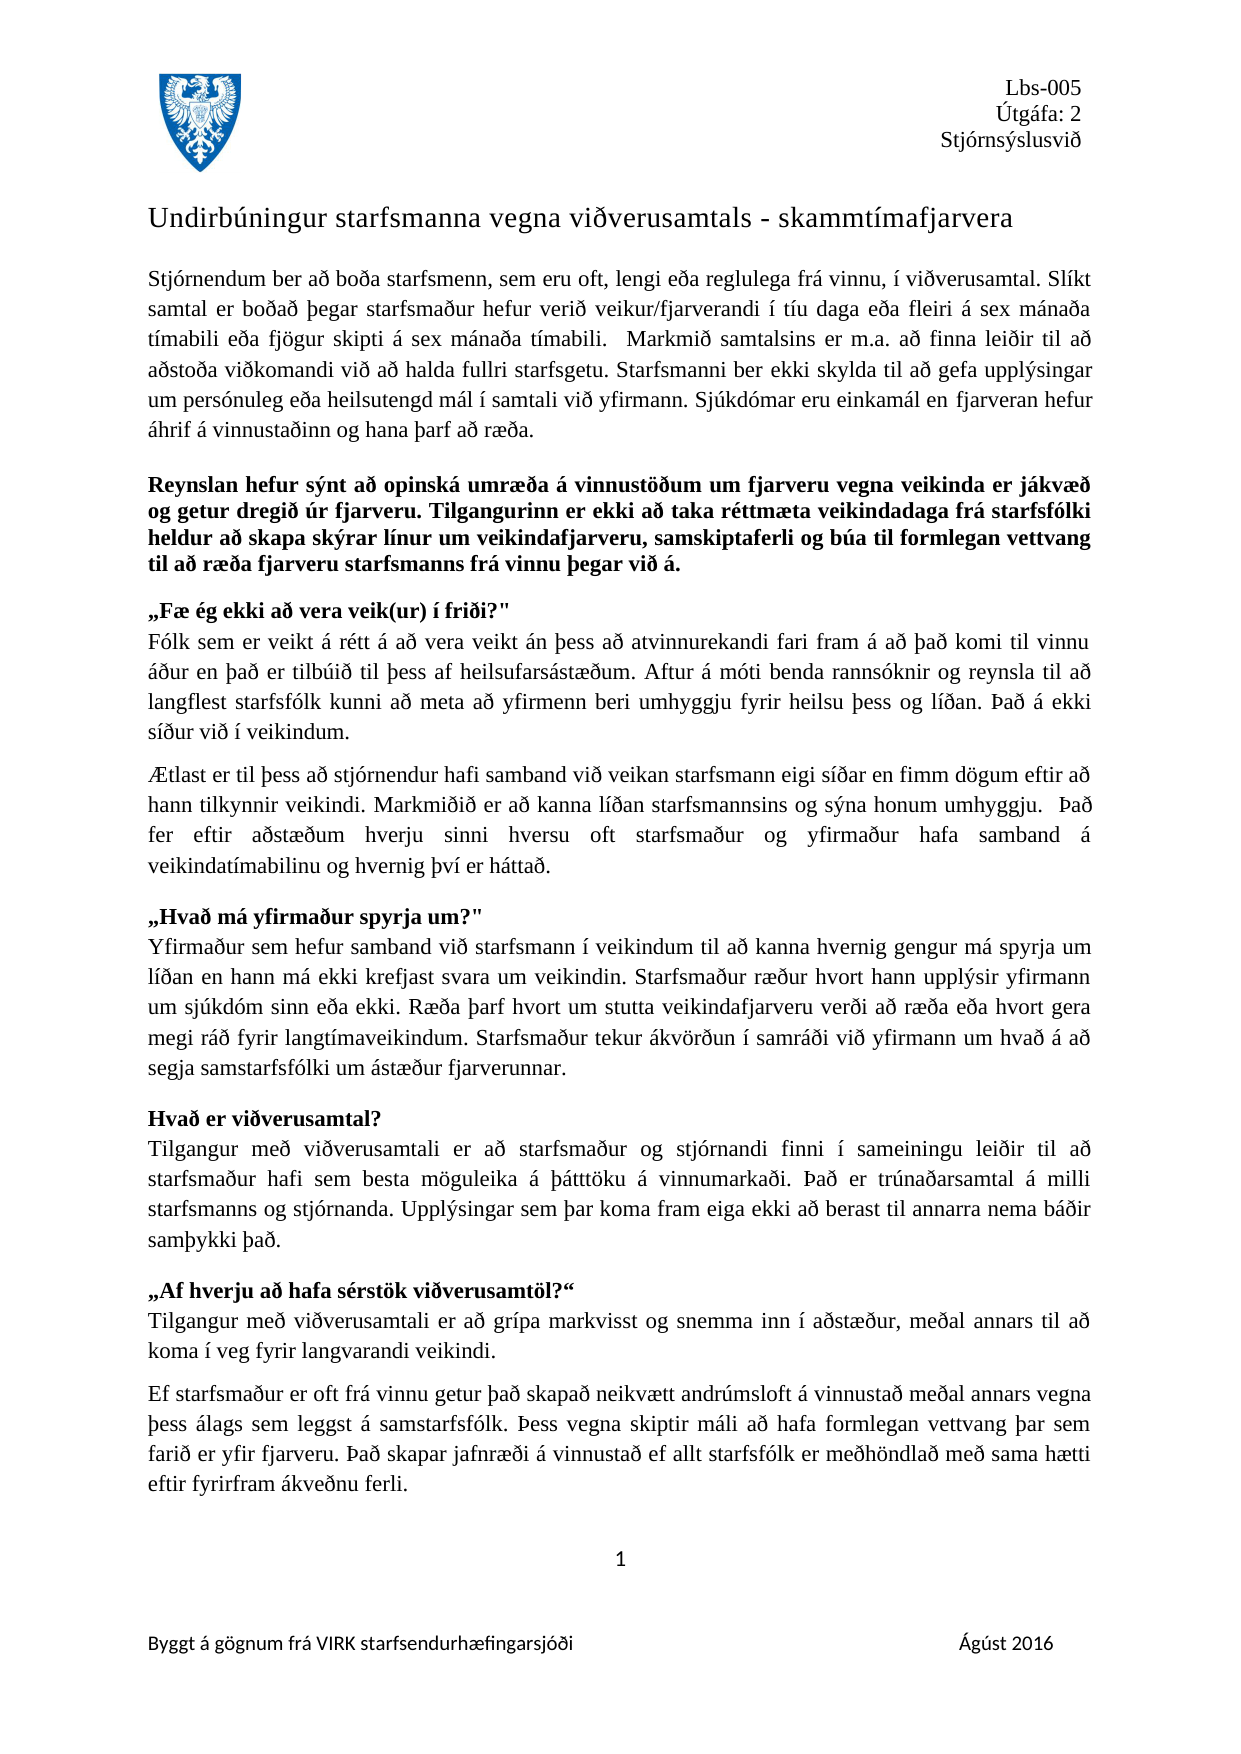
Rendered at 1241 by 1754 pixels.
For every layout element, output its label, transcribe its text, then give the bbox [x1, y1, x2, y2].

text Tilgangur með viðverusamtali er að grípa markvisst og snemma inn í aðstæður, meðal annars til að koma í veg fyrir langvarandi veikindi. [148, 1307, 1093, 1363]
text Fólk sem er veikt á rétt á að vera veikt án þess að atvinnurekandi fari fram á að það komi til vinnu áður en það er tilbúið til þess af heilsufarsástæðum. Aftur á móti benda rannsóknir og reynsla til að langflest starfsfólk kunni að meta að yfirmenn beri umhyggju fyrir heilsu þess og líðan. Það á ekki síður við í veikindum. [148, 628, 1093, 745]
subtitle „Fæ ég ekki að vera veik(ur) í friði?" [148, 597, 1093, 624]
text Ef starfsmaður er oft frá vinnu getur það skapað neikvætt andrúmsloft á vinnustað meðal annars vegna þess álags sem leggst á samstarfsfólk. Þess vegna skiptir máli að hafa formlegan vettvang þar sem farið er yfir fjarveru. Það skapar jafnræði á vinnustað ef allt starfsfólk er meðhöndlað með sama hætti eftir fyrirfram ákveðnu ferli. [148, 1380, 1093, 1497]
subtitle „Hvað má yfirmaður spyrja um?" [148, 903, 1093, 929]
text Yfirmaður sem hefur samband við starfsmann í veikindum til að kanna hvernig gengur má spyrja um líðan en hann má ekki krefjast svara um veikindin. Starfsmaður ræður hvort hann upplýsir yfirmann um sjúkdóm sinn eða ekki. Ræða þarf hvort um stutta veikindafjarveru verði að ræða eða hvort gera megi ráð fyrir langtímaveikindum. Starfsmaður tekur ákvörðun í samráði við yfirmann um hvað á að segja samstarfsfólki um ástæður fjarverunnar. [148, 933, 1093, 1080]
text Ætlast er til þess að stjórnendur hafi samband við veikan starfsmann eigi síðar en fimm dögum eftir að hann tilkynnir veikindi. Markmiðið er að kanna líðan starfsmannsins og sýna honum umhyggju. Það fer eftir aðstæðum hverju sinni hversu oft starfsmaður og yfirmaður hafa samband á veikindatímabilinu og hvernig því er háttað. [148, 761, 1093, 878]
subtitle Hvað er viðverusamtal? [148, 1105, 1093, 1131]
text Tilgangur með viðverusamtali er að starfsmaður og stjórnandi finni í sameiningu leiðir til að starfsmaður hafi sem besta möguleika á þátttöku á vinnumarkaði. Það er trúnaðarsamtal á milli starfsmanns og stjórnanda. Upplýsingar sem þar koma fram eiga ekki að berast til annarra nema báðir samþykki það. [148, 1135, 1093, 1252]
text Reynslan hefur sýnt að opinská umræða á vinnustöðum um fjarveru vegna veikinda er jákvæð og getur dregið úr fjarveru. Tilgangurinn er ekki að taka réttmæta veikindadaga frá starfsfólki heldur að skapa skýrar línur um veikindafjarveru, samskiptaferli og búa til formlegan vettvang til að ræða fjarveru starfsmanns frá vinnu þegar við á. [148, 471, 1093, 577]
text Stjórnendum ber að boða starfsmenn, sem eru oft, lengi eða reglulega frá vinnu, í viðverusamtal. Slíkt samtal er boðað þegar starfsmaður hefur verið veikur/fjarverandi í tíu daga eða fleiri á sex mánaða tímabili eða fjögur skipti á sex mánaða tímabili. Markmið samtalsins er m.a. að finna leiðir til að aðstoða viðkomandi við að halda fullri starfsgetu. Starfsmanni ber ekki skylda til að gefa upplýsingar um persónuleg eða heilsutengd mál í samtali við yfirmann. Sjúkdómar eru einkamál en fjarveran hefur áhrif á vinnustaðinn og hana þarf að ræða. [148, 265, 1093, 442]
subtitle „Af hverju að hafa sérstök viðverusamtöl?“ [148, 1277, 1093, 1303]
title Undirbúningur starfsmanna vegna viðverusamtals - skammtímafjarvera [148, 200, 1093, 234]
